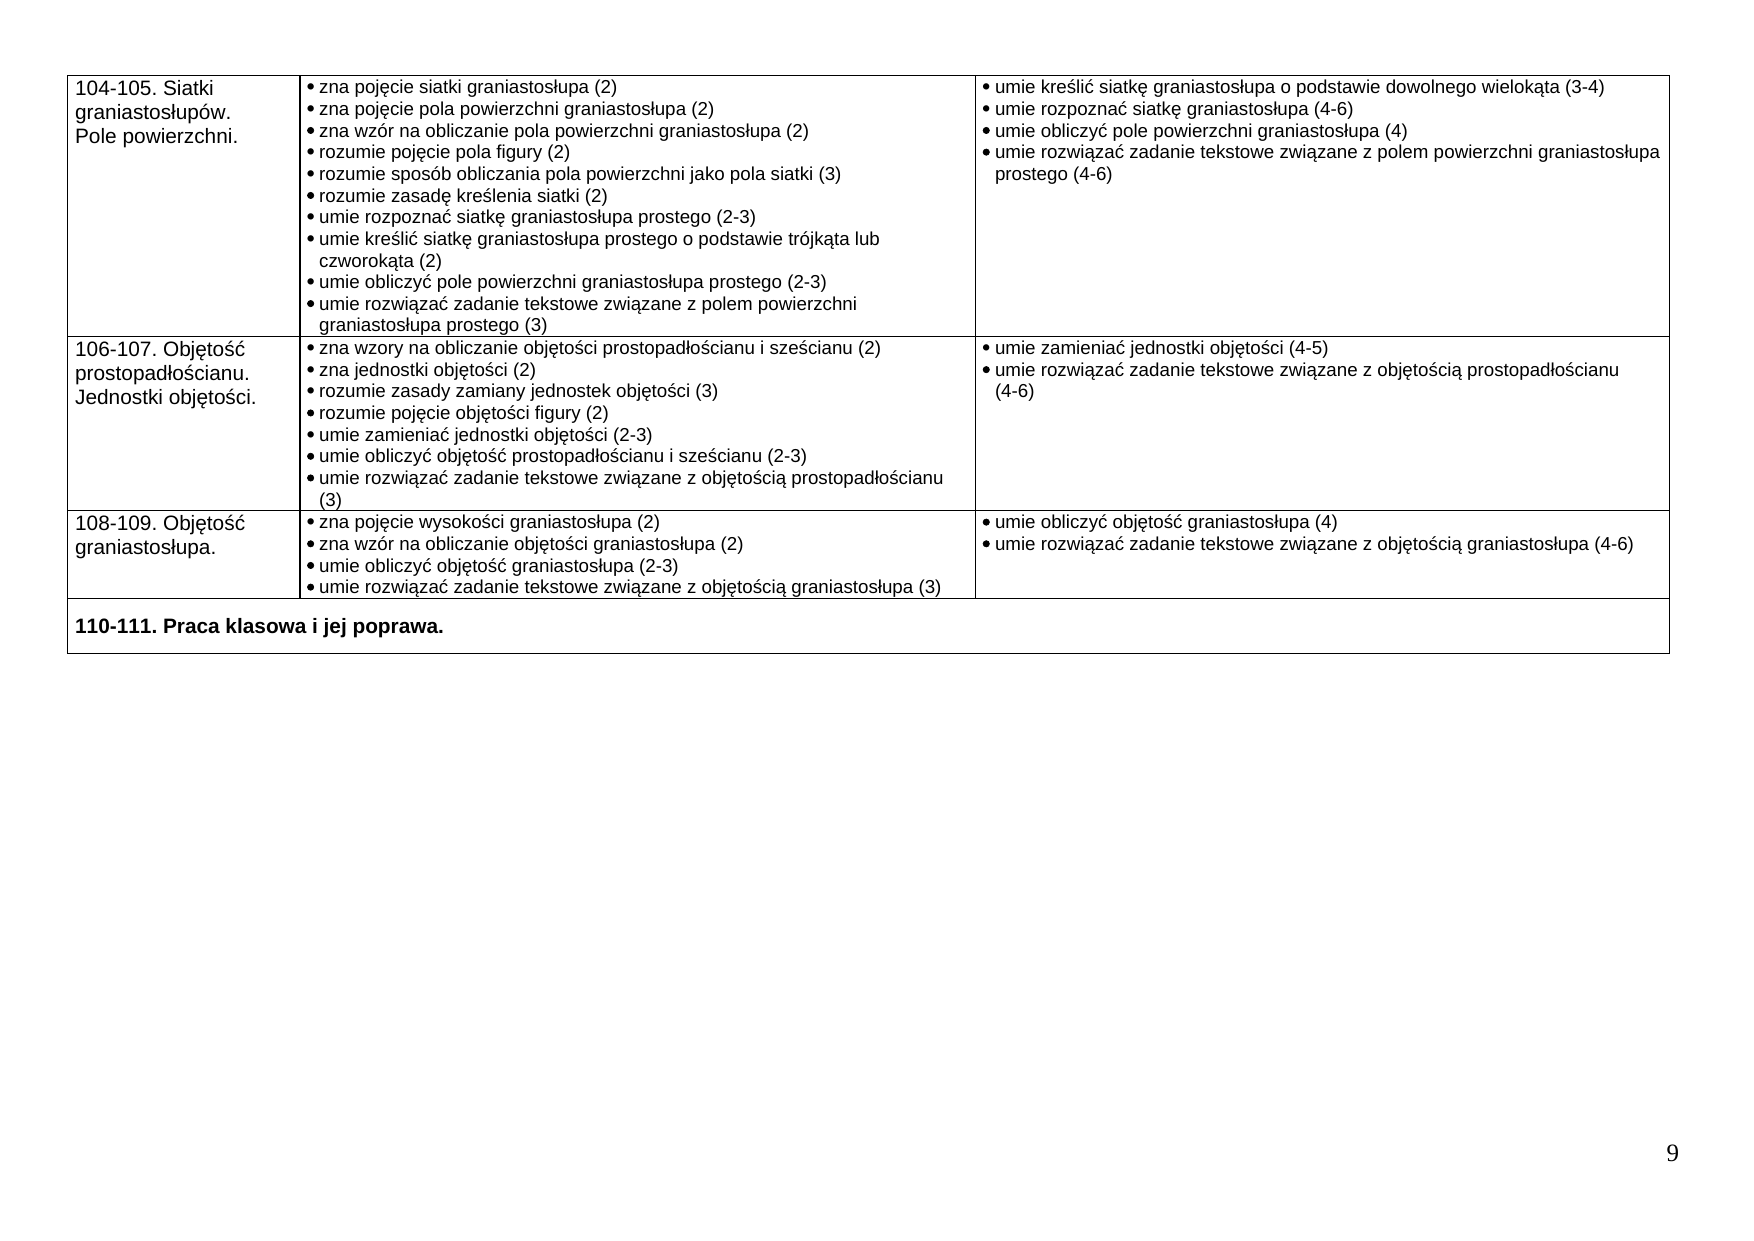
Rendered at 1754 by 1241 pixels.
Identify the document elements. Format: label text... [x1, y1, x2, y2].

table_header zna pojęcie siatki graniastosłupa (2) zna pojęcie pola powierzchni graniastosłupa (2) zna wzór na obliczanie pola powierzchni graniastosłupa (2) rozumie pojęcie pola figury (2) rozumie sposób obliczania pola powierzchni jako pola siatki (3) rozumie zasadę kreślenia siatki (2) umie rozpoznać siatkę graniastosłupa prostego (2-3) umie kreślić siatkę graniastosłupa prostego o podstawie trójkąta lub czworokąta (2) umie obliczyć pole powierzchni graniastosłupa prostego (2-3) umie rozwiązać zadanie tekstowe związane z polem powierzchni graniastosłupa prostego (3) [301, 76, 975, 336]
table_header 104-105. Siatki graniastosłupów. Pole powierzchni. [68, 76, 299, 336]
table_cell 106-107. Objętość prostopadłościanu. Jednostki objętości. [68, 337, 299, 510]
table_cell zna wzory na obliczanie objętości prostopadłościanu i sześcianu (2) zna jednostki objętości (2) rozumie zasady zamiany jednostek objętości (3) rozumie pojęcie objętości figury (2) umie zamieniać jednostki objętości (2-3) umie obliczyć objętość prostopadłościanu i sześcianu (2-3) umie rozwiązać zadanie tekstowe związane z objętością prostopadłościanu (3) [301, 337, 975, 510]
table_cell umie obliczyć objętość graniastosłupa (4) umie rozwiązać zadanie tekstowe związane z objętością graniastosłupa (4-6) [976, 511, 1669, 598]
table_cell umie zamieniać jednostki objętości (4-5) umie rozwiązać zadanie tekstowe związane z objętością prostopadłościanu (4-6) [976, 337, 1669, 510]
table_cell 110-111. Praca klasowa i jej poprawa. [68, 599, 1669, 653]
table_header umie kreślić siatkę graniastosłupa o podstawie dowolnego wielokąta (3-4) umie rozpoznać siatkę graniastosłupa (4-6) umie obliczyć pole powierzchni graniastosłupa (4) umie rozwiązać zadanie tekstowe związane z polem powierzchni graniastosłupa prostego (4-6) [976, 76, 1669, 336]
table_cell zna pojęcie wysokości graniastosłupa (2) zna wzór na obliczanie objętości graniastosłupa (2) umie obliczyć objętość graniastosłupa (2-3) umie rozwiązać zadanie tekstowe związane z objętością graniastosłupa (3) [301, 511, 975, 598]
table_cell 108-109. Objętość graniastosłupa. [68, 511, 299, 598]
